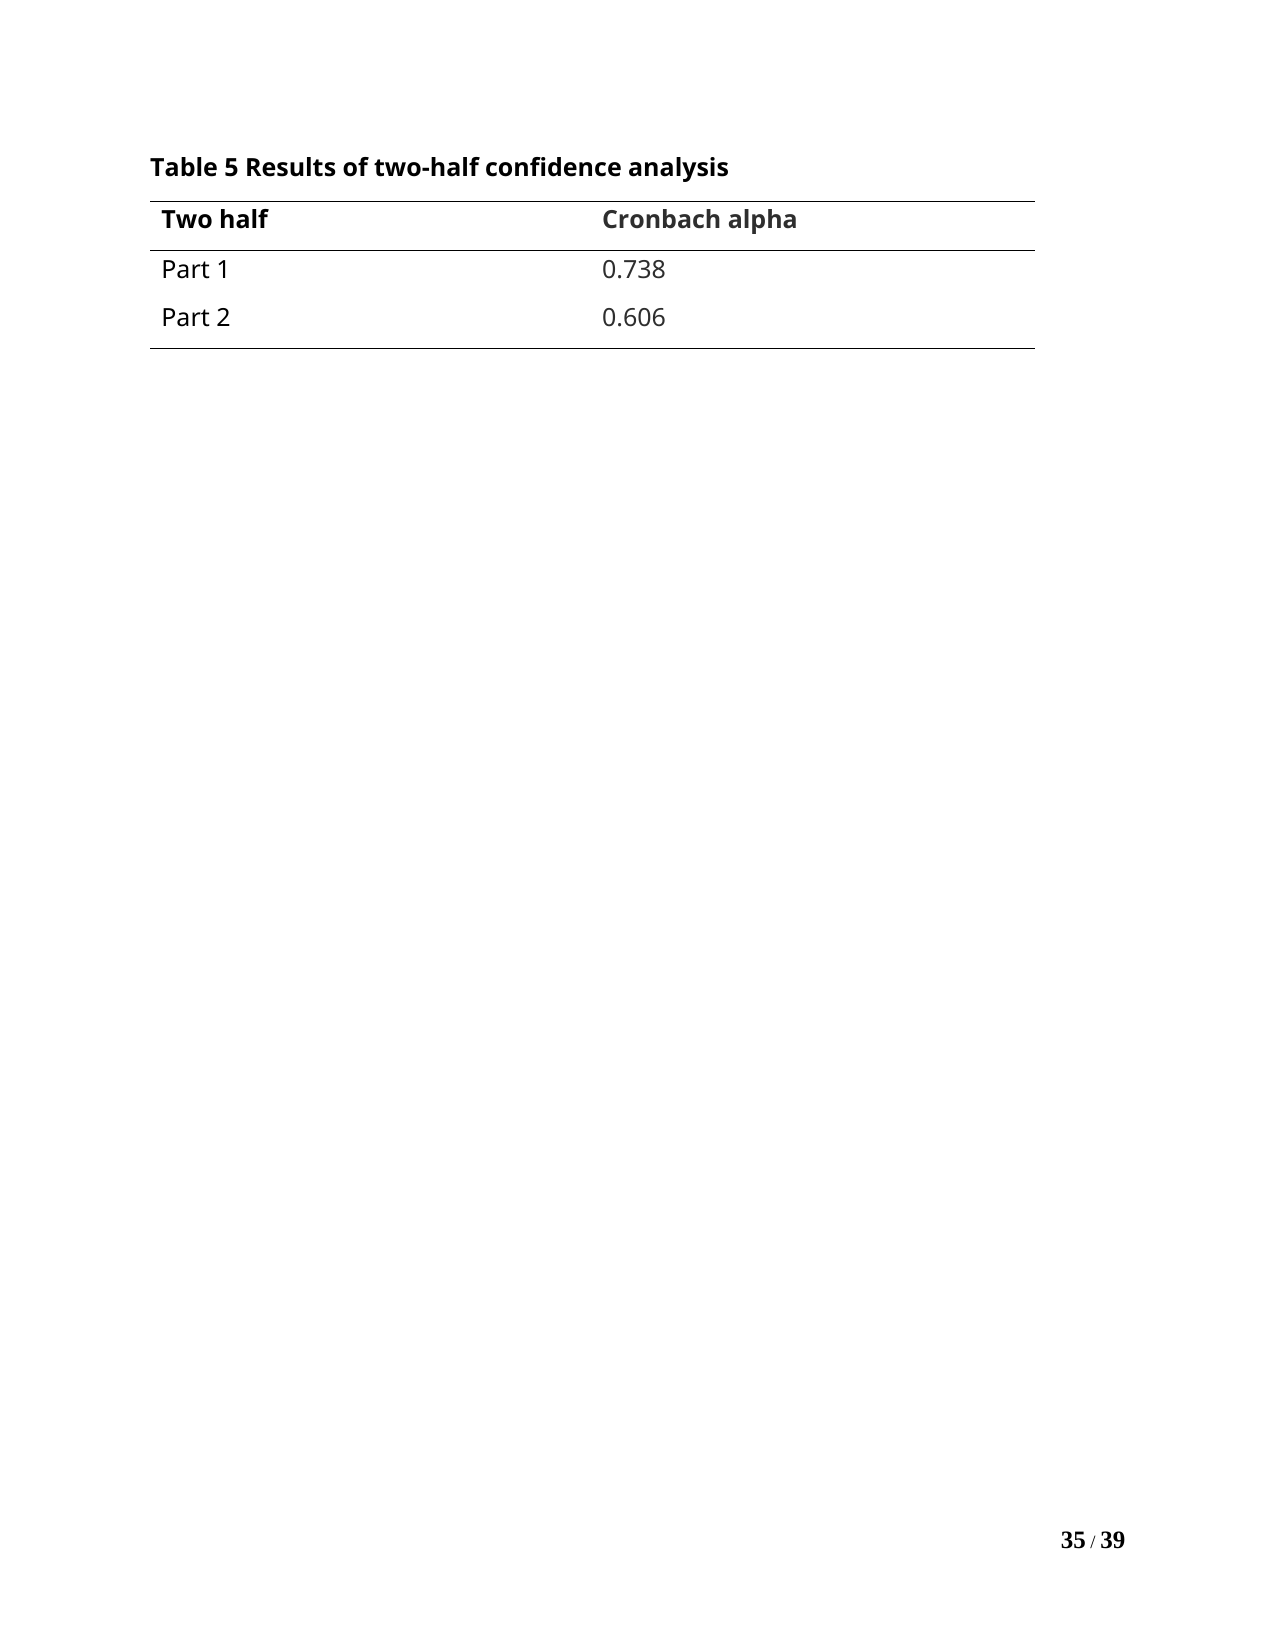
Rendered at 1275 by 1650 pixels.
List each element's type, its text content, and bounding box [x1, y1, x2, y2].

table_header Two half [150, 202, 591, 250]
table_cell Part 2 [150, 300, 591, 348]
table_cell 0.738 [591, 251, 1035, 300]
text Table 5 Results of two-half confidence analysis [150, 150, 1125, 184]
table_cell 0.606 [591, 300, 1035, 348]
table_header Cronbach alpha [591, 202, 1035, 250]
table_cell Part 1 [150, 251, 591, 300]
